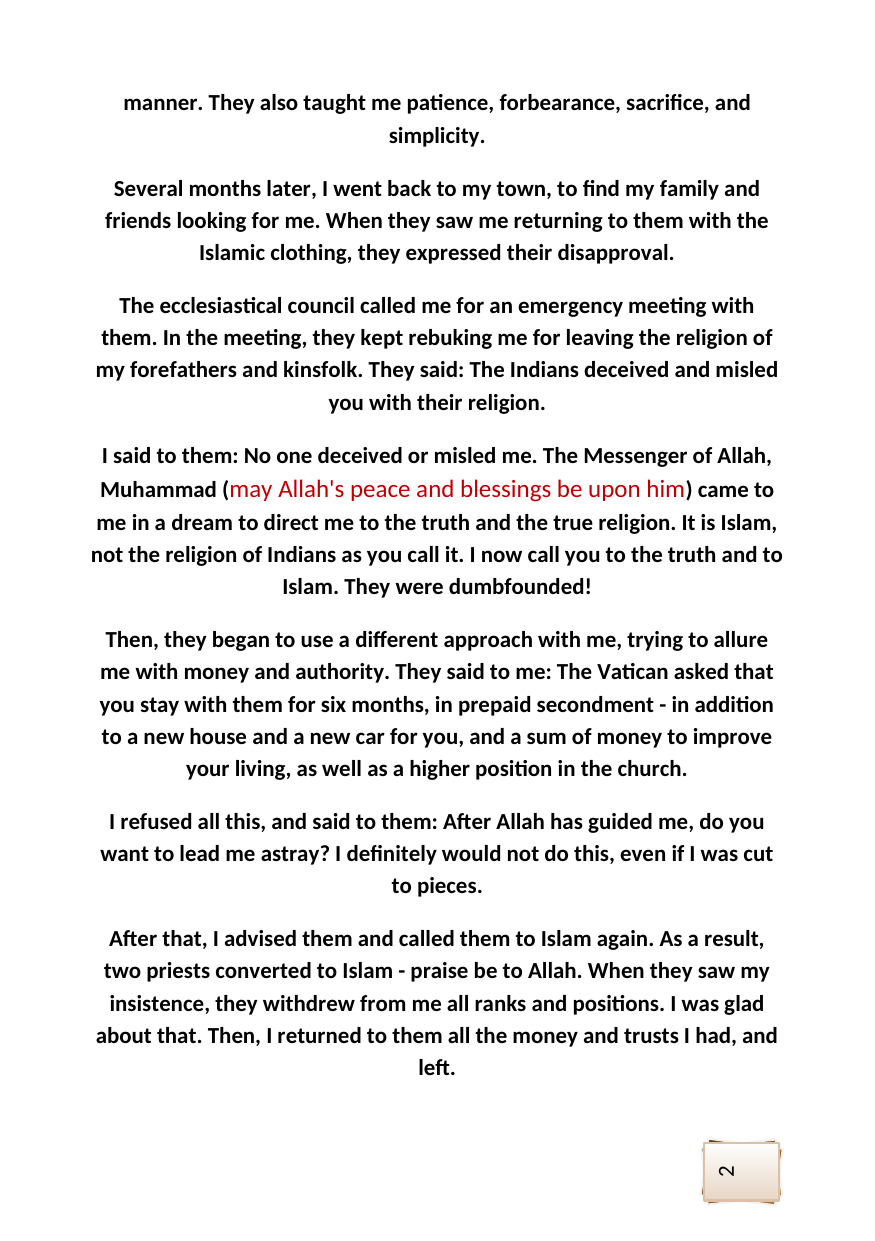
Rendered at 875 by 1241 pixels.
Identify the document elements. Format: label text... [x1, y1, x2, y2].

text Then, they began to use a different approach with me, trying to allure me with money and authority. They said to me: The Vatican asked that you stay with them for six months, in prepaid secondment - in addition to a new house and a new car for you, and a sum of money to improve your living, as well as a higher position in the church. [88, 625, 786, 782]
text Several months later, I went back to my town, to find my family and friends looking for me. When they saw me returning to them with the Islamic clothing, they expressed their disapproval. [88, 174, 786, 266]
text The ecclesiastical council called me for an emergency meeting with them. In the meeting, they kept rebuking me for leaving the religion of my forefathers and kinsfolk. They said: The Indians deceived and misled you with their religion. [88, 291, 786, 416]
text I said to them: No one deceived or misled me. The Messenger of Allah, Muhammad (may Allah's peace and blessings be upon him) came to me in a dream to direct me to the truth and the true religion. It is Islam, not the religion of Indians as you call it. I now call you to the truth and to Islam. They were dumbfounded! [88, 441, 786, 600]
text After that, I advised them and called them to Islam again. As a result, two priests converted to Islam - praise be to Allah. When they saw my insistence, they withdrew from me all ranks and positions. I was glad about that. Then, I returned to them all the money and trusts I had, and left. [88, 924, 786, 1081]
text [88, 88, 786, 149]
text I refused all this, and said to them: After Allah has guided me, do you want to lead me astray? I definitely would not do this, even if I was cut to pieces. [88, 807, 786, 899]
